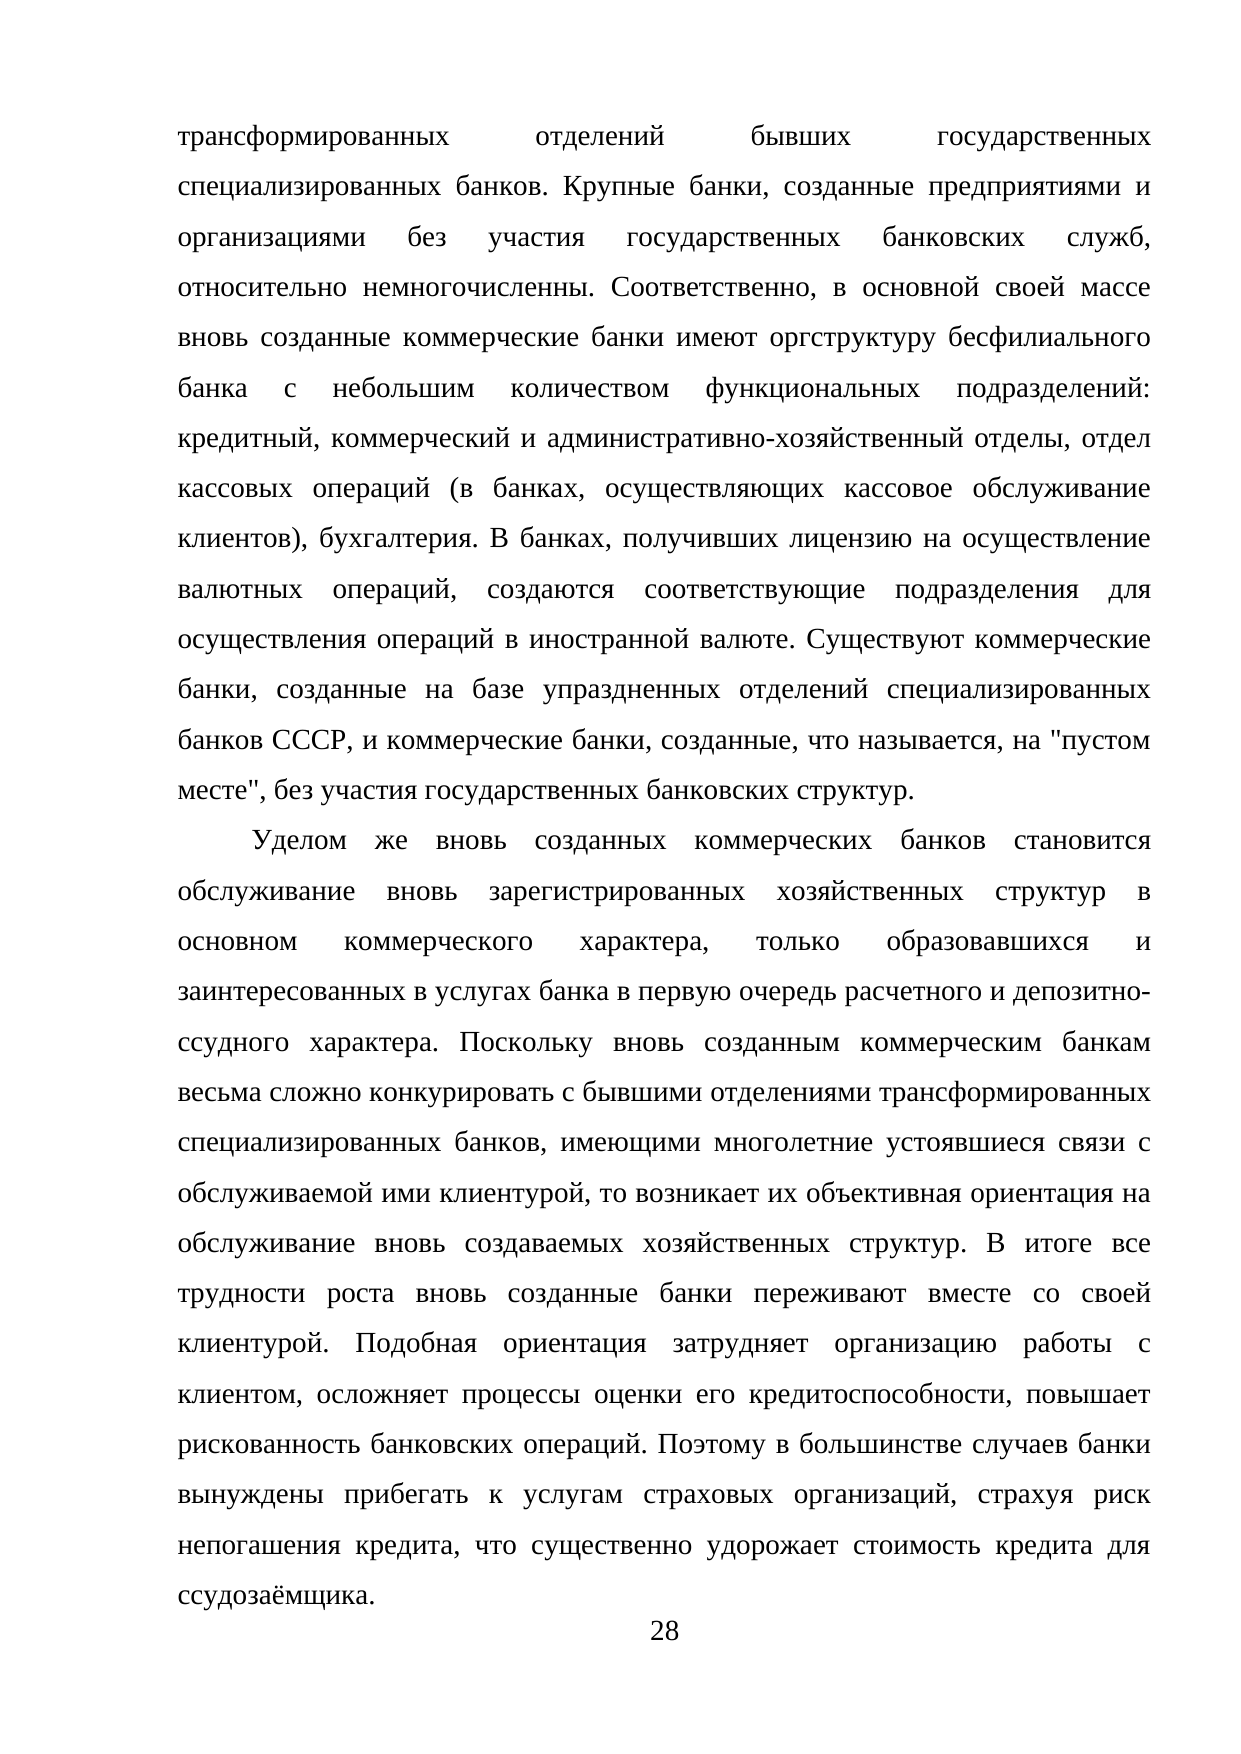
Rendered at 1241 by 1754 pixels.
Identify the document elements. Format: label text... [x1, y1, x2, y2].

text Уделом же вновь созданных коммерческих банков становится обслуживание вновь зарегистрированных хозяйственных структур в основном коммерческого характера, только образовавшихся и заинтересованных в услугах банка в первую очередь расчетного и депозитно-ссудного характера. Поскольку вновь созданным коммерческим банкам весьма сложно конкурировать с бывшими отделениями трансформированных специализированных банков, имеющими многолетние устоявшиеся связи с обслуживаемой ими клиентурой, то возникает их объективная ориентация на обслуживание вновь создаваемых хозяйственных структур. В итоге все трудности роста вновь созданные банки переживают вместе со своей клиентурой. Подобная ориентация затрудняет организацию работы с клиентом, осложняет процессы оценки его кредитоспособности, повышает рискованность банковских операций. Поэтому в большинстве случаев банки вынуждены прибегать к услугам страховых организаций, страхуя риск непогашения кредита, что существенно удорожает стоимость кредита для ссудозаёмщика. [177, 822, 1152, 1611]
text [177, 118, 1152, 806]
